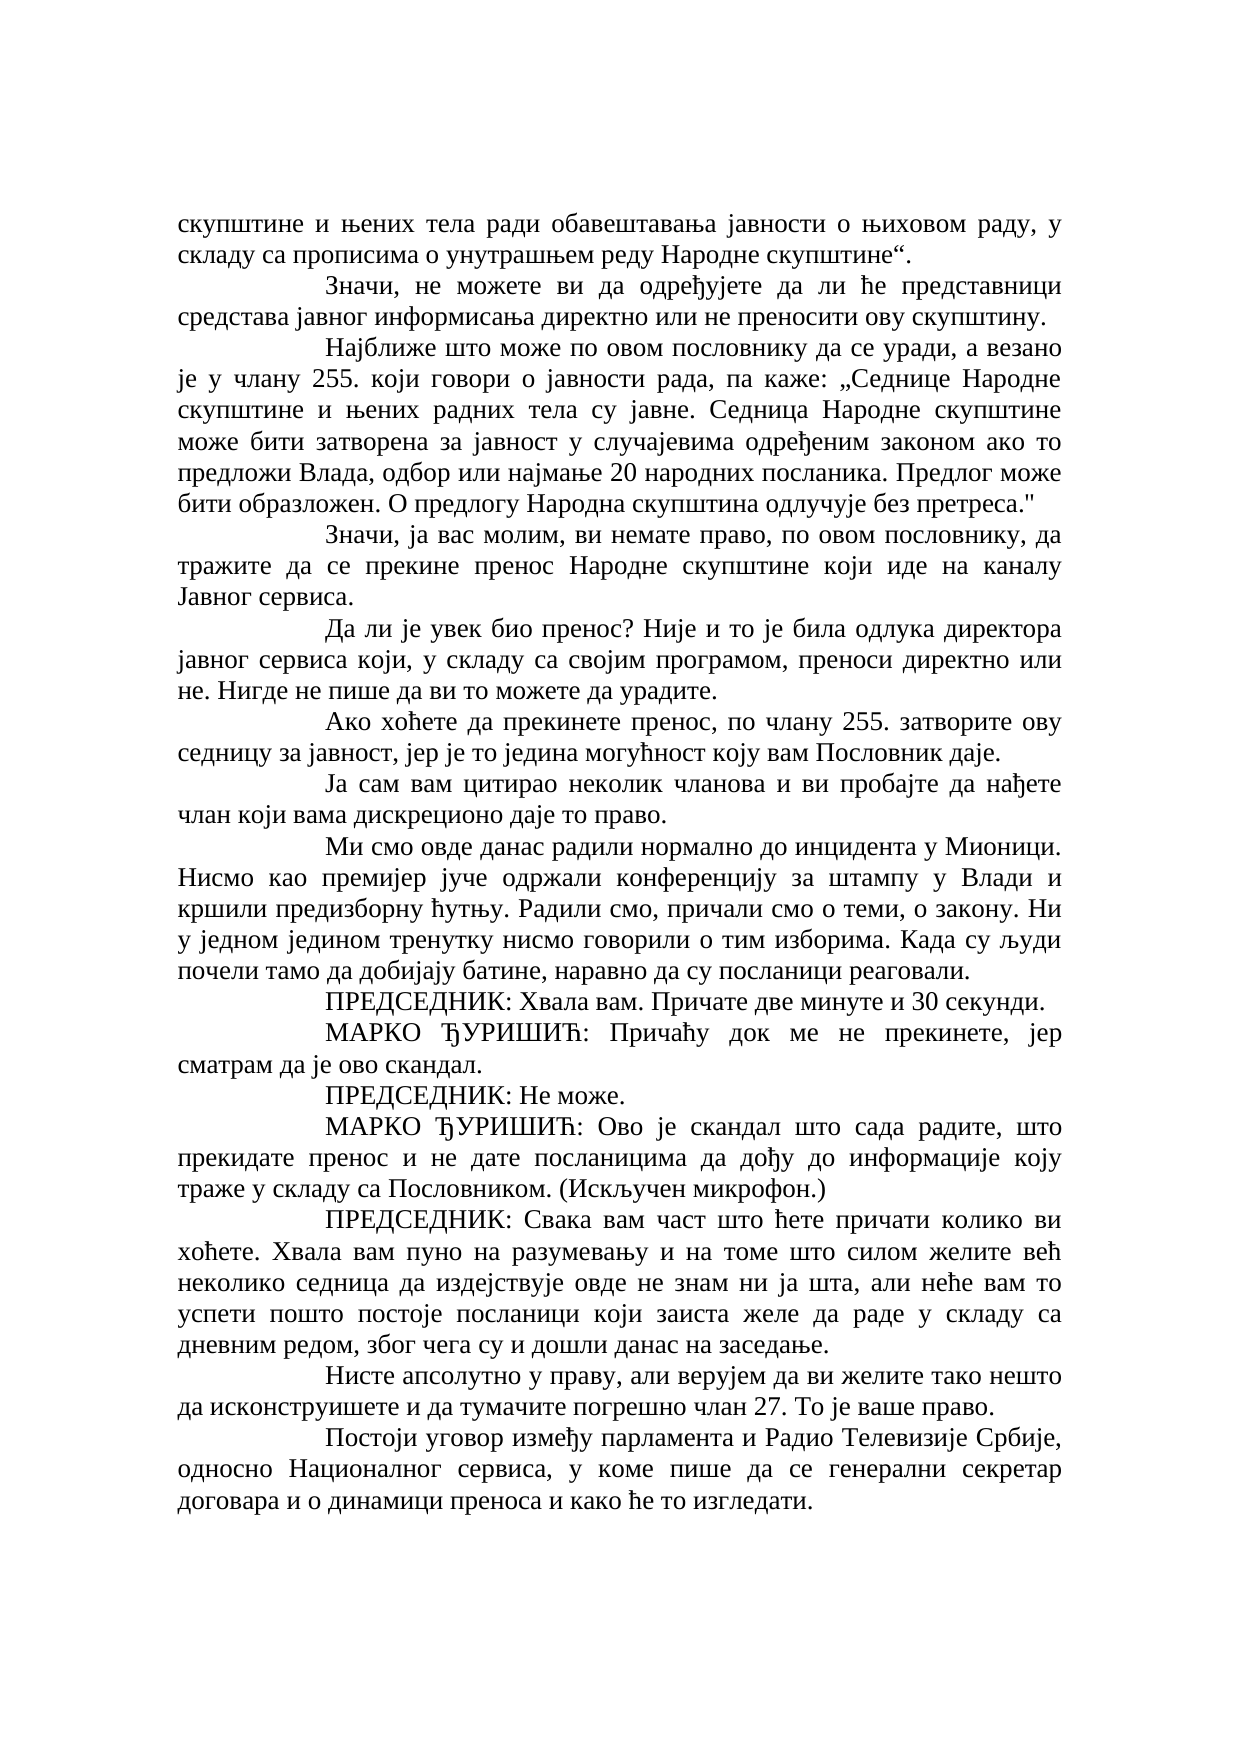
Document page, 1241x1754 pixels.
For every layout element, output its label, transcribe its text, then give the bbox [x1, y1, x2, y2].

text Значи, ја вас молим, ви немате право, по овом пословнику, да тражите да се прекине пренос Народне скупштине који иде на каналу Јавног сервиса. [177, 518, 1063, 612]
text МАРКО ЂУРИШИЋ: Ово је скандал што сада радите, што прекидате пренос и не дате посланицима да дођу до информације коју траже у складу са Пословником. (Искључен микрофон.) [177, 1110, 1063, 1203]
text Да ли је увек био пренос? Није и то је била одлука директора јавног сервиса који, у складу са својим програмом, преноси директно или не. Нигде не пише да ви то можете да урадите. [177, 612, 1063, 705]
text Ако хоћете да прекинете пренос, по члану 255. затворите ову седницу за јавност, јер је то једина могућност коју вам Пословник даје. [177, 705, 1063, 767]
text Значи, не можете ви да одређујете да ли ће представници средстава јавног информисања директно или не преносити ову скупштину. [177, 269, 1063, 331]
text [177, 207, 1063, 269]
text Постоји уговор између парламента и Радио Телевизије Србије, односно Националног сервиса, у коме пише да се генерални секретар договара и о динамици преноса и како ће то изгледати. [177, 1421, 1063, 1515]
text Најближе што може по овом пословнику да се уради, а везано је у члану 255. који говори о јавности рада, па каже: „Седнице Народне скупштине и њених радних тела су јавне. Седница Народне скупштине може бити затворена за јавност у случајевима одређеним законом ако то предложи Влада, одбор или најмање 20 народних посланика. Предлог може бити образложен. О предлогу Народна скупштина одлучује без претреса.'' [177, 331, 1063, 518]
text Нисте апсолутно у праву, али верујем да ви желите тако нешто да исконструишете и да тумачите погрешно члан 27. То је ваше право. [177, 1359, 1063, 1421]
text МАРКО ЂУРИШИЋ: Причаћу док ме не прекинете, јер сматрам да је ово скандал. [177, 1017, 1063, 1079]
text Ми смо овде данас радили нормално до инцидента у Мионици. Нисмо као премијер јуче одржали конференцију за штампу у Влади и кршили предизборну ћутњу. Радили смо, причали смо о теми, о закону. Ни у једном једином тренутку нисмо говорили о тим изборима. Када су људи почели тамо да добијају батине, наравно да су посланици реаговали. [177, 830, 1063, 985]
text ПРЕДСЕДНИК: Не може. [177, 1079, 1063, 1110]
text ПРЕДСЕДНИК: Свака вам част што ћете причати колико ви хоћете. Хвала вам пуно на разумевању и на томе што силом желите већ неколико седница да издејствује овде не знам ни ја шта, али неће вам то успети пошто постоје посланици који заиста желе да раде у складу са дневним редом, због чега су и дошли данас на заседање. [177, 1203, 1063, 1359]
text Ја сам вам цитирао неколик чланова и ви пробајте да нађете члан који вама дискреционо даје то право. [177, 767, 1063, 830]
text ПРЕДСЕДНИК: Хвала вам. Причате две минуте и 30 секунди. [177, 985, 1063, 1017]
